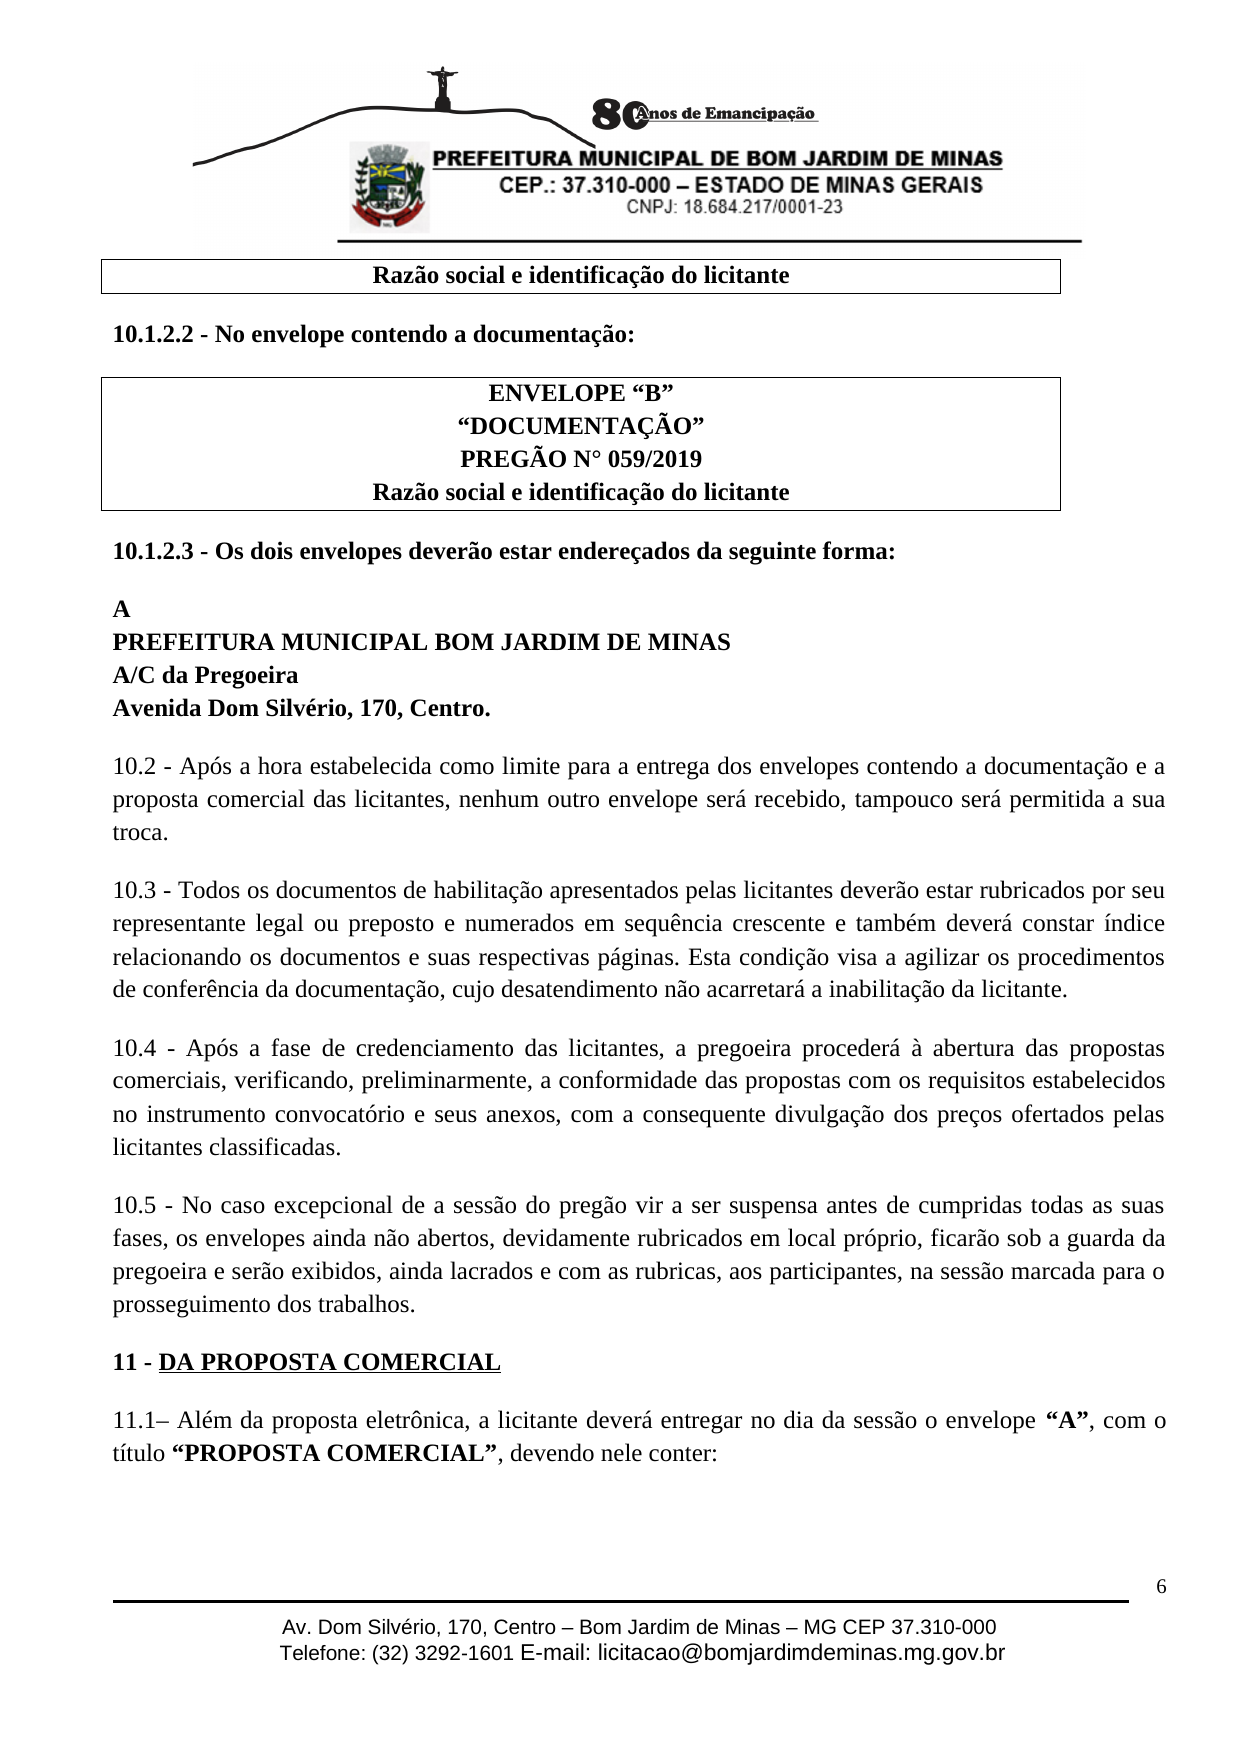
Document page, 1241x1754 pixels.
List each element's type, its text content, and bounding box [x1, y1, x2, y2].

text 10.1.2.3 - Os dois envelopes deverão estar endereçados da seguinte forma: [112, 536, 1166, 565]
text 11.1– Além da proposta eletrônica, a licitante deverá entregar no dia da sessão o envelope “A”, com o título “PROPOSTA COMERCIAL”, devendo nele conter: [112, 1405, 1166, 1467]
text 10.4 - Após a fase de credenciamento das licitantes, a pregoeira procederá à abertura das propostas comerciais, verificando, preliminarmente, a conformidade das propostas com os requisitos estabelecidos no instrumento convocatório e seus anexos, com a consequente divulgação dos preços ofertados pelas licitantes classificadas. [112, 1033, 1166, 1160]
text 10.1.2.2 - No envelope contendo a documentação: [112, 319, 1166, 348]
text 11 - DA PROPOSTA COMERCIAL [112, 1347, 1166, 1376]
table_header ENVELOPE “B” “DOCUMENTAÇÃO” PREGÃO N° 059/2019 Razão social e identificação do licitante [102, 378, 1060, 510]
text 10.5 - No caso excepcional de a sessão do pregão vir a ser suspensa antes de cumpridas todas as suas fases, os envelopes ainda não abertos, devidamente rubricados em local próprio, ficarão sob a guarda da pregoeira e serão exibidos, ainda lacrados e com as rubricas, aos participantes, na sessão marcada para o prosseguimento dos trabalhos. [112, 1190, 1166, 1317]
text A/C da Pregoeira [112, 660, 1166, 689]
table_header ENVELOPE “A” “PROPOSTA COMERCIAL” PREGÃO N° 059/2019 Razão social e identificação do licitante [102, 260, 1060, 293]
picture [192, 62, 1087, 259]
text Avenida Dom Silvério, 170, Centro. [112, 693, 1166, 722]
text PREFEITURA MUNICIPAL BOM JARDIM DE MINAS [112, 627, 1166, 656]
text A [112, 594, 1166, 623]
text 10.3 - Todos os documentos de habilitação apresentados pelas licitantes deverão estar rubricados por seu representante legal ou preposto e numerados em sequência crescente e também deverá constar índice relacionando os documentos e suas respectivas páginas. Esta condição visa a agilizar os procedimentos de conferência da documentação, cujo desatendimento não acarretará a inabilitação da licitante. [112, 876, 1166, 1003]
text 10.2 - Após a hora estabelecida como limite para a entrega dos envelopes contendo a documentação e a proposta comercial das licitantes, nenhum outro envelope será recebido, tampouco será permitida a sua troca. [112, 751, 1166, 846]
